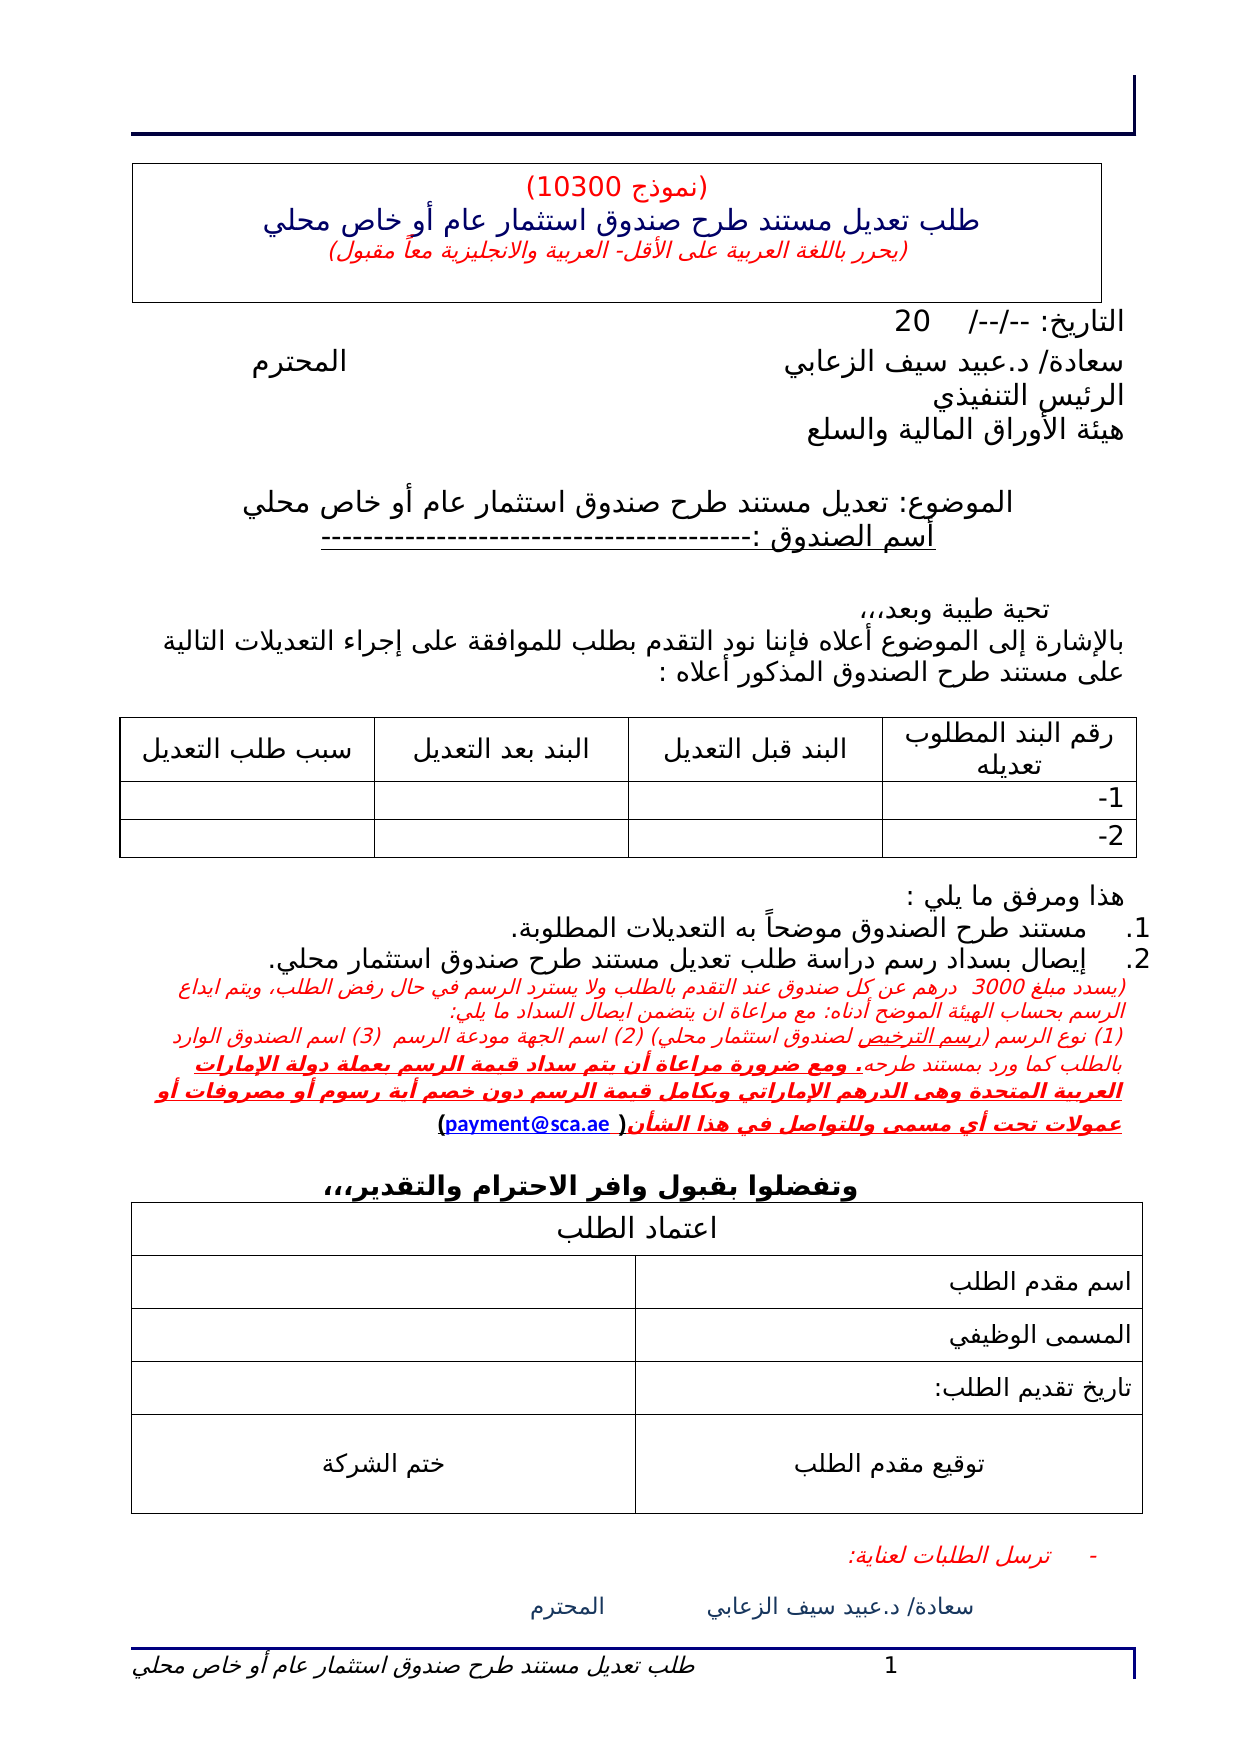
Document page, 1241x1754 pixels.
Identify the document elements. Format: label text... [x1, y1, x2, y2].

table_cell 1- [883, 782, 1136, 819]
table_header اعتماد الطلب [132, 1203, 1142, 1255]
text وتفضلوا بقبول وافر الاحترام والتقدير،،، [131, 1170, 1050, 1202]
list مستند طرح الصندوق موضحاً به التعديلات المطلوبة. [131, 912, 1125, 944]
table_cell [132, 1309, 635, 1361]
text التاريخ: --/--/ 20 [131, 164, 1125, 338]
text (يسدد مبلغ 3000 درهم عن كل صندوق عند التقدم بالطلب ولا يسترد الرسم في حال رفض الطلب، ويتم ايداع الرسم بحساب الهيئة الموضح أدناه: مع مراعاة ان يتضمن ايصال السداد ما يلي: [122, 975, 1125, 1024]
table_cell تاريخ تقديم الطلب: [636, 1362, 1142, 1414]
table_cell [629, 820, 882, 857]
table_cell [375, 782, 628, 819]
table_cell [629, 782, 882, 819]
table_cell ختم الشركة [132, 1415, 635, 1512]
list سعادة/ د.عبيد سيف الزعابي المحترم [131, 1593, 1012, 1620]
table_cell [132, 1362, 635, 1414]
table_cell المسمى الوظيفي [636, 1309, 1142, 1361]
text بالإشارة إلى الموضوع أعلاه فإننا نود التقدم بطلب للموافقة على إجراء التعديلات التالية على مستند طرح الصندوق المذكور أعلاه : [131, 625, 1125, 688]
table_header سبب طلب التعديل [121, 718, 374, 781]
table_cell اسم مقدم الطلب [636, 1256, 1142, 1308]
list ترسل الطلبات لعناية: [131, 1542, 1087, 1568]
table_cell [375, 820, 628, 857]
table_cell [121, 820, 374, 857]
table_header البند قبل التعديل [629, 718, 882, 781]
text هيئة الأوراق المالية والسلع [131, 412, 1125, 446]
text تحية طيبة وبعد،،، [131, 593, 1125, 625]
table_header رقم البند المطلوب تعديله [883, 718, 1136, 781]
table_cell [121, 782, 374, 819]
table_cell توقيع مقدم الطلب [636, 1415, 1142, 1512]
list إيصال بسداد رسم دراسة طلب تعديل مستند طرح صندوق استثمار محلي. [131, 944, 1125, 975]
table_header البند بعد التعديل [375, 718, 628, 781]
table_cell [132, 1256, 635, 1308]
text الرئيس التنفيذي [131, 378, 1125, 412]
text سعادة/ د.عبيد سيف الزعابي المحترم [131, 344, 1125, 378]
text أسم الصندوق :----------------------------------------- [131, 520, 1125, 554]
text هذا ومرفق ما يلي : [131, 881, 1125, 912]
text الموضوع: تعديل مستند طرح صندوق استثمار عام أو خاص محلي [131, 486, 1125, 520]
list (1) نوع الرسم (رسم الترخيص لصندوق استثمار محلي) (2) اسم الجهة مودعة الرسم (3) اسم الصندوق الوارد بالطلب كما ورد بمستند طرحه. ومع ضرورة مراعاة أن يتم سداد قيمة الرسم بعملة دولة الإمارات العربية المتحدة وهى الدرهم الإماراتي وبكامل قيمة الرسم دون خصم أية رسوم أو مصروفات أو عمولات تحت أي مسمى وللتواصل في هذا الشأن( payment@sca.ae) [131, 1024, 1122, 1137]
table_cell 2- [883, 820, 1136, 857]
